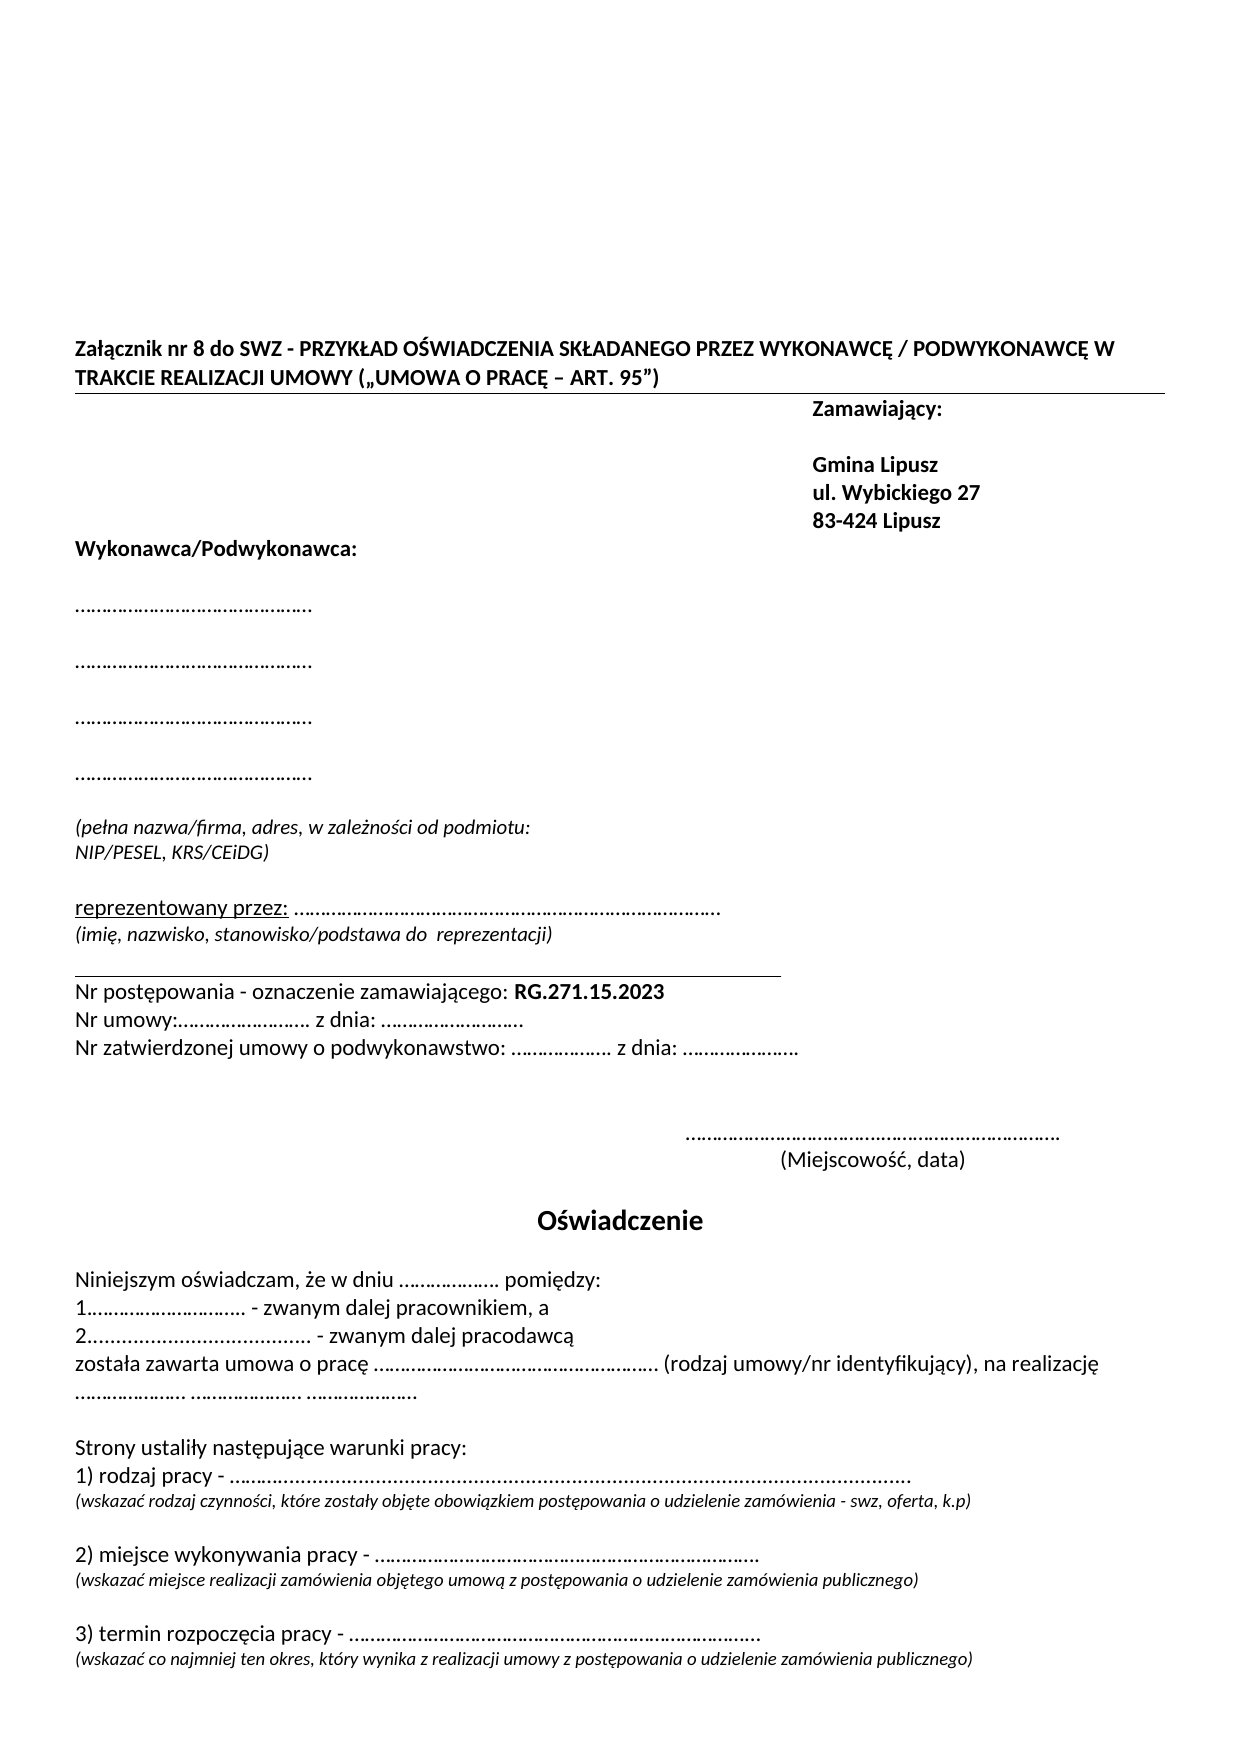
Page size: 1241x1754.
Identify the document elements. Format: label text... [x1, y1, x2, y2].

text (wskazać co najmniej ten okres, który wynika z realizacji umowy z postępowania o udzielenie zamówienia publicznego) [75, 1647, 1165, 1670]
text Gmina Lipusz [739, 450, 1165, 478]
text Nr postępowania - oznaczenie zamawiającego: RG.271.15.2023 [75, 977, 1165, 1006]
text Wykonawca/Podwykonawca: [75, 534, 781, 562]
text reprezentowany przez: ……………………………………………………………………… [75, 893, 781, 921]
text (wskazać rodzaj czynności, które zostały objęte obowiązkiem postępowania o udzielenie zamówienia - swz, oferta, k.p) [75, 1489, 1165, 1512]
text ……………………………………… [75, 758, 781, 786]
text NIP/PESEL, KRS/CEiDG) [75, 839, 781, 865]
text ……………………………………… [75, 646, 781, 674]
text (Miejscowość, data) [739, 1146, 1165, 1174]
text 3) termin rozpoczęcia pracy - …………………………………………………………………... [75, 1619, 1165, 1647]
text ul. Wybickiego 27 [739, 478, 1165, 506]
text 1) rodzaj pracy - ……….............................................................................................................. [75, 1461, 1165, 1489]
text ……………………………………… [75, 702, 781, 730]
text 83-424 Lipusz [739, 506, 1165, 534]
text Nr zatwierdzonej umowy o podwykonawstwo: ………………. z dnia: …………………. [75, 1033, 1165, 1062]
text ……………………………….……………………………. [75, 1118, 1165, 1146]
text (pełna nazwa/firma, adres, w zależności od podmiotu: [75, 814, 781, 839]
text Oświadczenie [75, 1202, 1165, 1237]
text Niniejszym oświadczam, że w dniu ………………. pomiędzy: [75, 1265, 1165, 1293]
text ……………………………………… [75, 590, 781, 618]
text (imię, nazwisko, stanowisko/podstawa do reprezentacji) [75, 921, 781, 946]
text Zamawiający: [739, 394, 1165, 422]
text Strony ustaliły następujące warunki pracy: [75, 1433, 1165, 1461]
text Załącznik nr 8 do SWZ - PRZYKŁAD OŚWIADCZENIA SKŁADANEGO PRZEZ WYKONAWCĘ / PODWYKONAWCĘ W TRAKCIE REALIZACJI UMOWY („UMOWA O PRACĘ – ART. 95”) [75, 334, 1165, 393]
text została zawarta umowa o pracę ……………………………………………… (rodzaj umowy/nr identyfikujący), na realizację ………………… ………………… ………………… [75, 1349, 1165, 1405]
text (wskazać miejsce realizacji zamówienia objętego umową z postępowania o udzielenie zamówienia publicznego) [75, 1568, 1165, 1591]
text 2) miejsce wykonywania pracy - ………………………………………………………………. [75, 1540, 1165, 1568]
text Nr umowy:……………………. z dnia: ……………………… [75, 1006, 1165, 1033]
text 1.……………………….. - zwanym dalej pracownikiem, a [75, 1293, 1165, 1321]
text 2....................................... - zwanym dalej pracodawcą [75, 1321, 1165, 1349]
